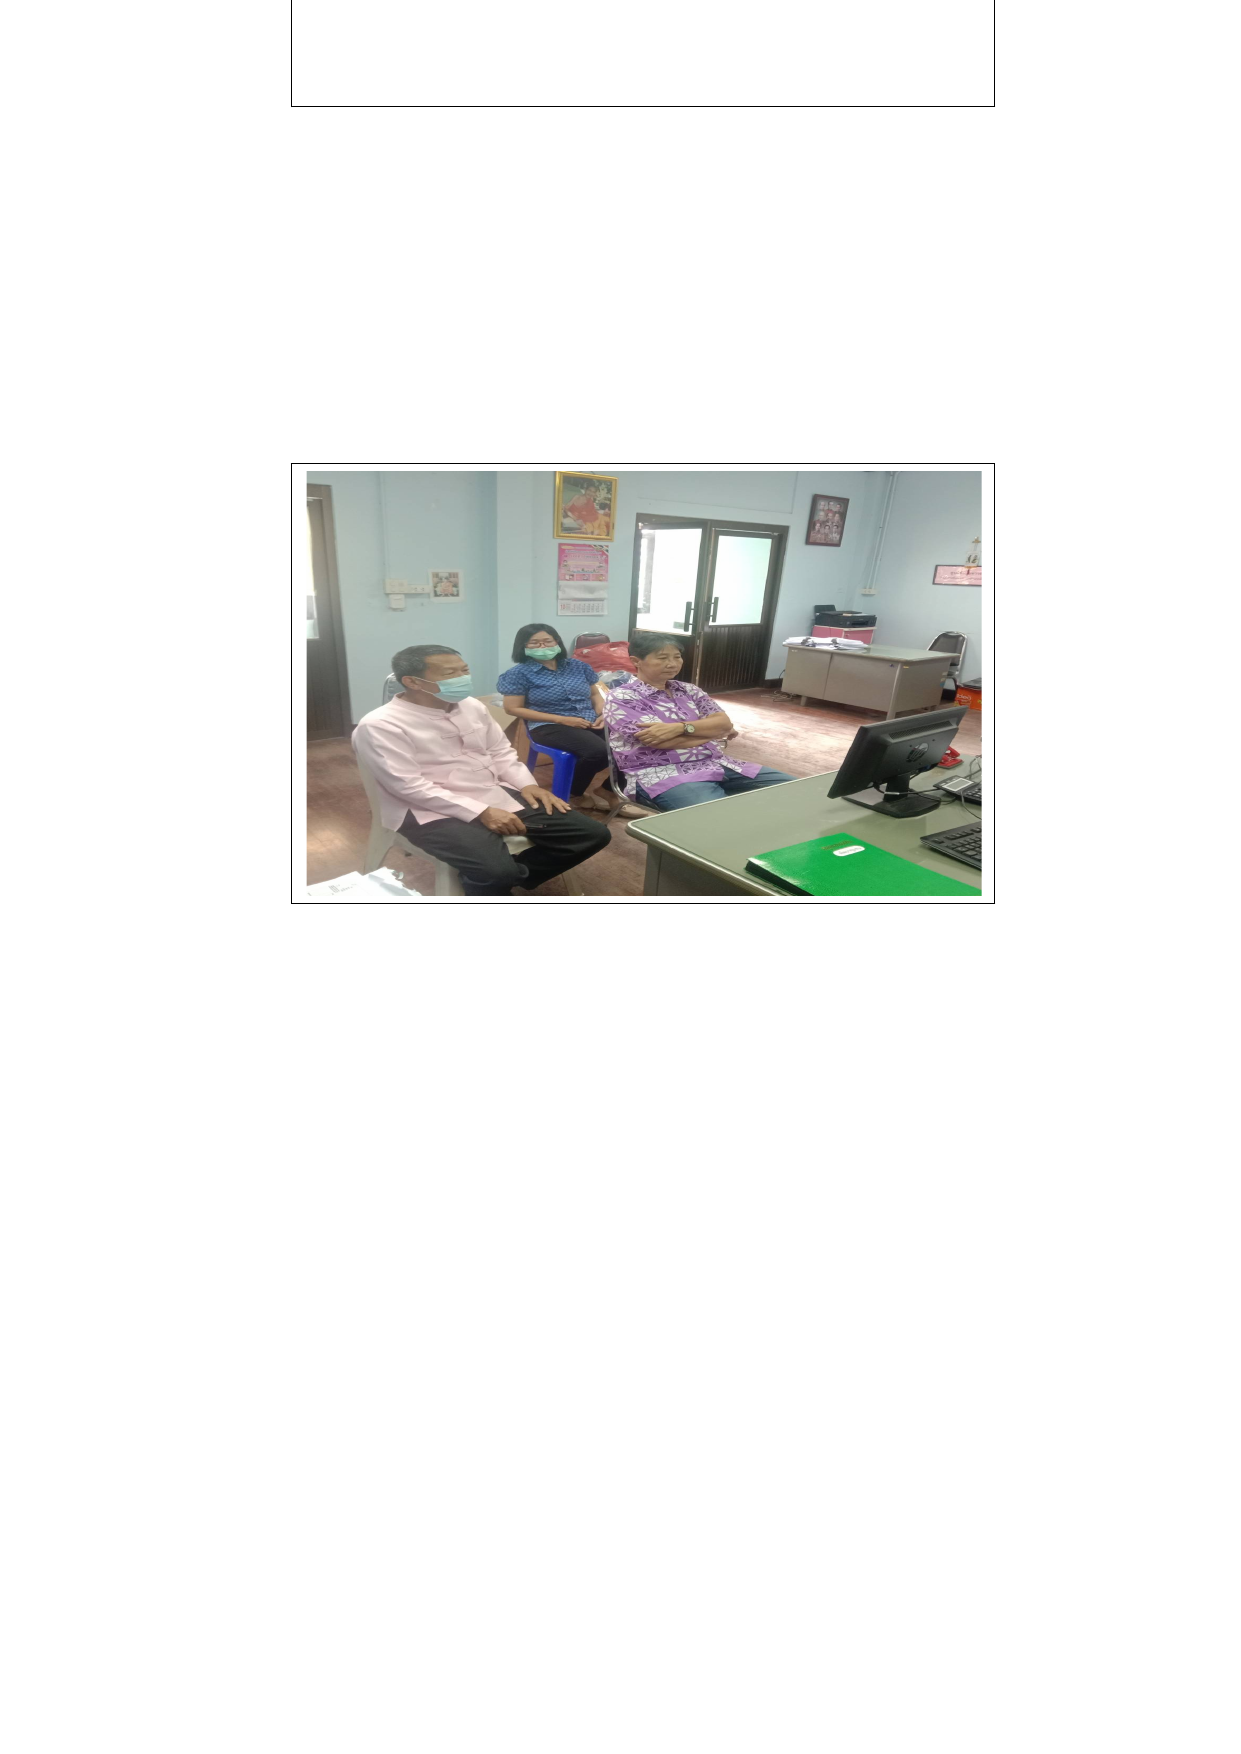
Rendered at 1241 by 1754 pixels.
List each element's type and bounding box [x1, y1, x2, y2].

picture [306, 471, 982, 896]
